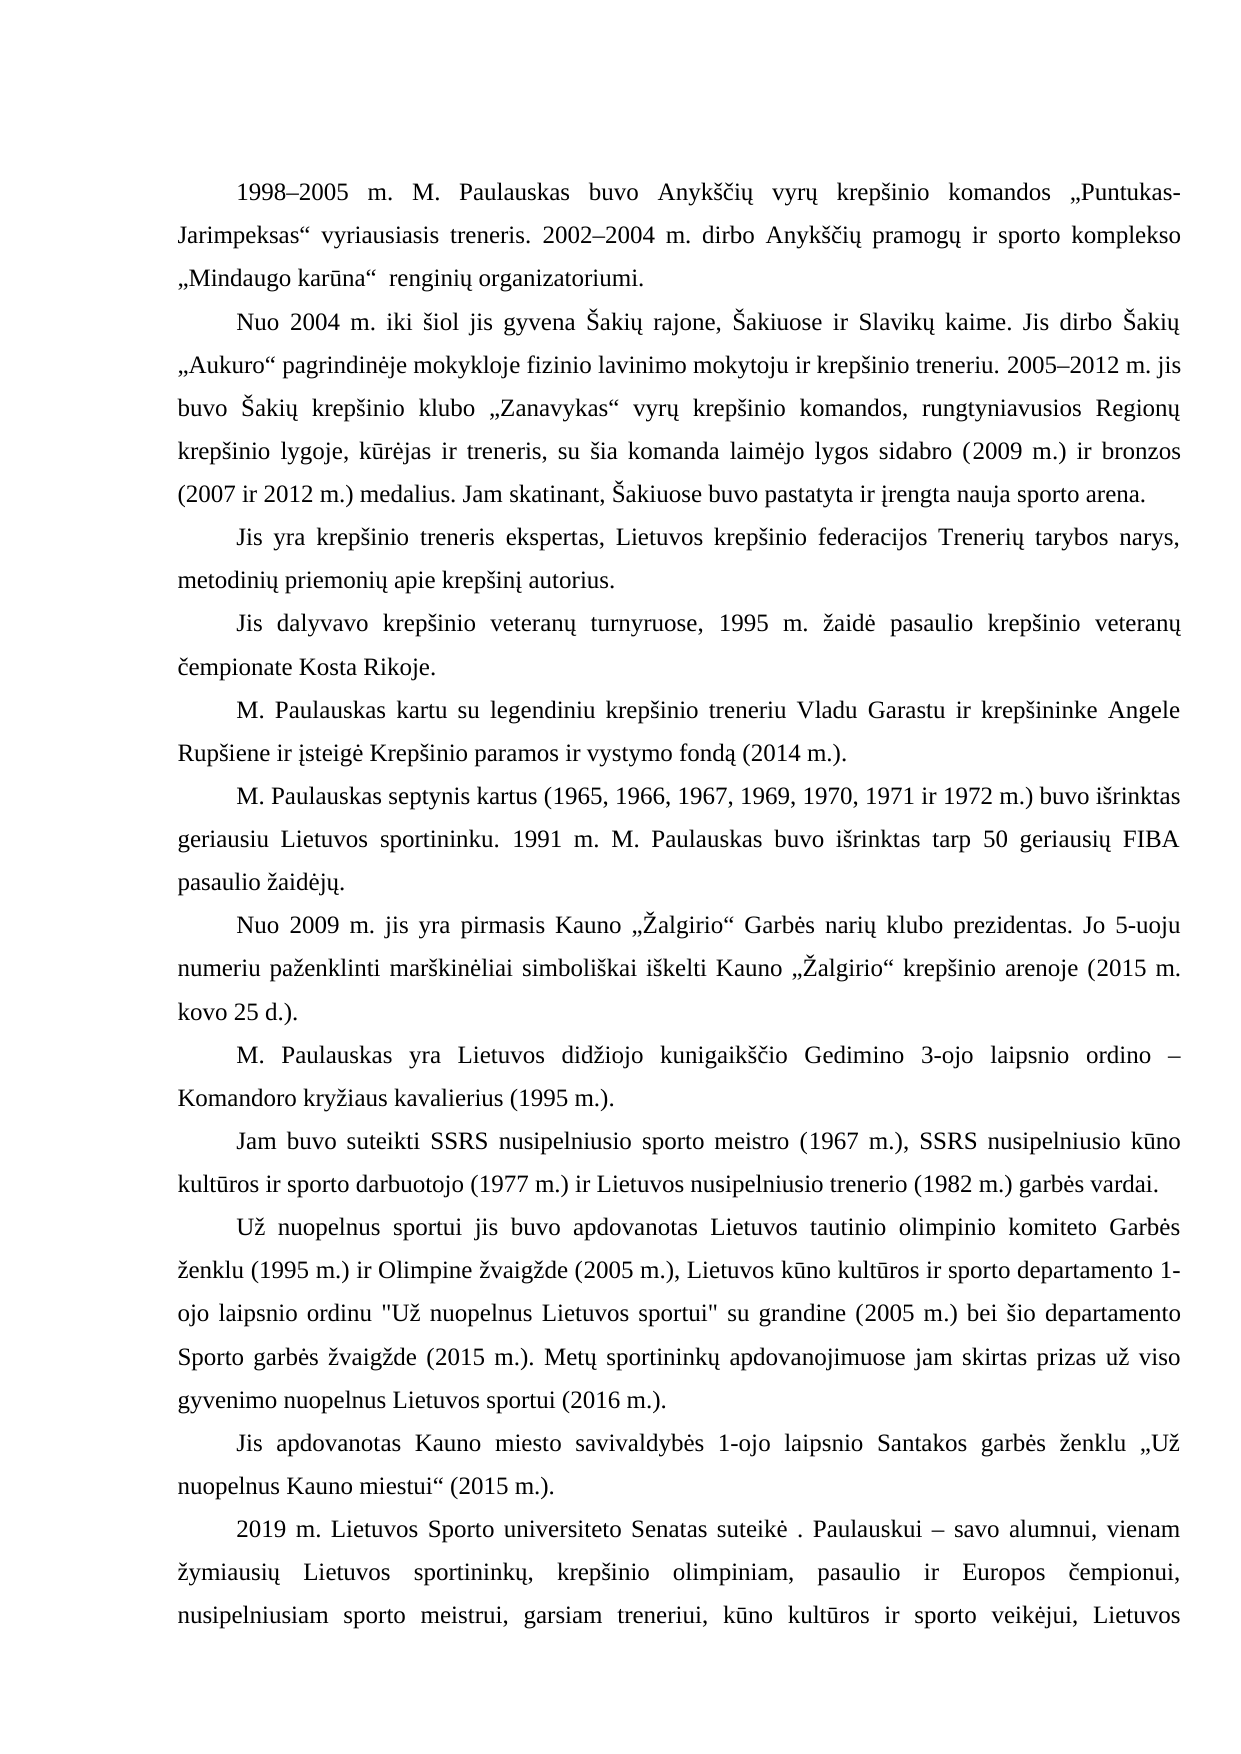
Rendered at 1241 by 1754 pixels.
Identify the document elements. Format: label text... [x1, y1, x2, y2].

text Už nuopelnus sportui jis buvo apdovanotas Lietuvos tautinio olimpinio komiteto Garbės ženklu (1995 m.) ir Olimpine žvaigžde (2005 m.), Lietuvos kūno kultūros ir sporto departamento 1-ojo laipsnio ordinu "Už nuopelnus Lietuvos sportui" su grandine (2005 m.) bei šio departamento Sporto garbės žvaigžde (2015 m.). Metų sportininkų apdovanojimuose jam skirtas prizas už viso gyvenimo nuopelnus Lietuvos sportui (2016 m.). [177, 1212, 1181, 1413]
text M. Paulauskas yra Lietuvos didžiojo kunigaikščio Gedimino 3-ojo laipsnio ordino – Komandoro kryžiaus kavalierius (1995 m.). [177, 1040, 1181, 1112]
text M. Paulauskas kartu su legendiniu krepšinio treneriu Vladu Garastu ir krepšininke Angele Rupšiene ir įsteigė Krepšinio paramos ir vystymo fondą (2014 m.). [177, 695, 1181, 767]
text Nuo 2009 m. jis yra pirmasis Kauno „Žalgirio“ Garbės narių klubo prezidentas. Jo 5-uoju numeriu paženklinti marškinėliai simboliškai iškelti Kauno „Žalgirio“ krepšinio arenoje (2015 m. kovo 25 d.). [177, 910, 1181, 1025]
text Jis yra krepšinio treneris ekspertas, Lietuvos krepšinio federacijos Trenerių tarybos narys, metodinių priemonių apie krepšinį autorius. [177, 522, 1181, 594]
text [177, 1514, 1181, 1629]
text Jis apdovanotas Kauno miesto savivaldybės 1-ojo laipsnio Santakos garbės ženklu „Už nuopelnus Kauno miestui“ (2015 m.). [177, 1428, 1181, 1500]
text M. Paulauskas septynis kartus (1965, 1966, 1967, 1969, 1970, 1971 ir 1972 m.) buvo išrinktas geriausiu Lietuvos sportininku. 1991 m. M. Paulauskas buvo išrinktas tarp 50 geriausių FIBA pasaulio žaidėjų. [177, 781, 1181, 896]
text Jis dalyvavo krepšinio veteranų turnyruose, 1995 m. žaidė pasaulio krepšinio veteranų čempionate Kosta Rikoje. [177, 608, 1181, 680]
text Nuo 2004 m. iki šiol jis gyvena Šakių rajone, Šakiuose ir Slavikų kaime. Jis dirbo Šakių „Aukuro“ pagrindinėje mokykloje fizinio lavinimo mokytoju ir krepšinio treneriu. 2005–2012 m. jis buvo Šakių krepšinio klubo „Zanavykas“ vyrų krepšinio komandos, rungtyniavusios Regionų krepšinio lygoje, kūrėjas ir treneris, su šia komanda laimėjo lygos sidabro (2009 m.) ir bronzos (2007 ir 2012 m.) medalius. Jam skatinant, Šakiuose buvo pastatyta ir įrengta nauja sporto arena. [177, 307, 1181, 508]
text Jam buvo suteikti SSRS nusipelniusio sporto meistro (1967 m.), SSRS nusipelniusio kūno kultūros ir sporto darbuotojo (1977 m.) ir Lietuvos nusipelniusio trenerio (1982 m.) garbės vardai. [177, 1126, 1181, 1198]
text 1998–2005 m. M. Paulauskas buvo Anykščių vyrų krepšinio komandos „Puntukas-Jarimpeksas“ vyriausiasis treneris. 2002–2004 m. dirbo Anykščių pramogų ir sporto komplekso „Mindaugo karūna“ renginių organizatoriumi. [177, 177, 1181, 292]
